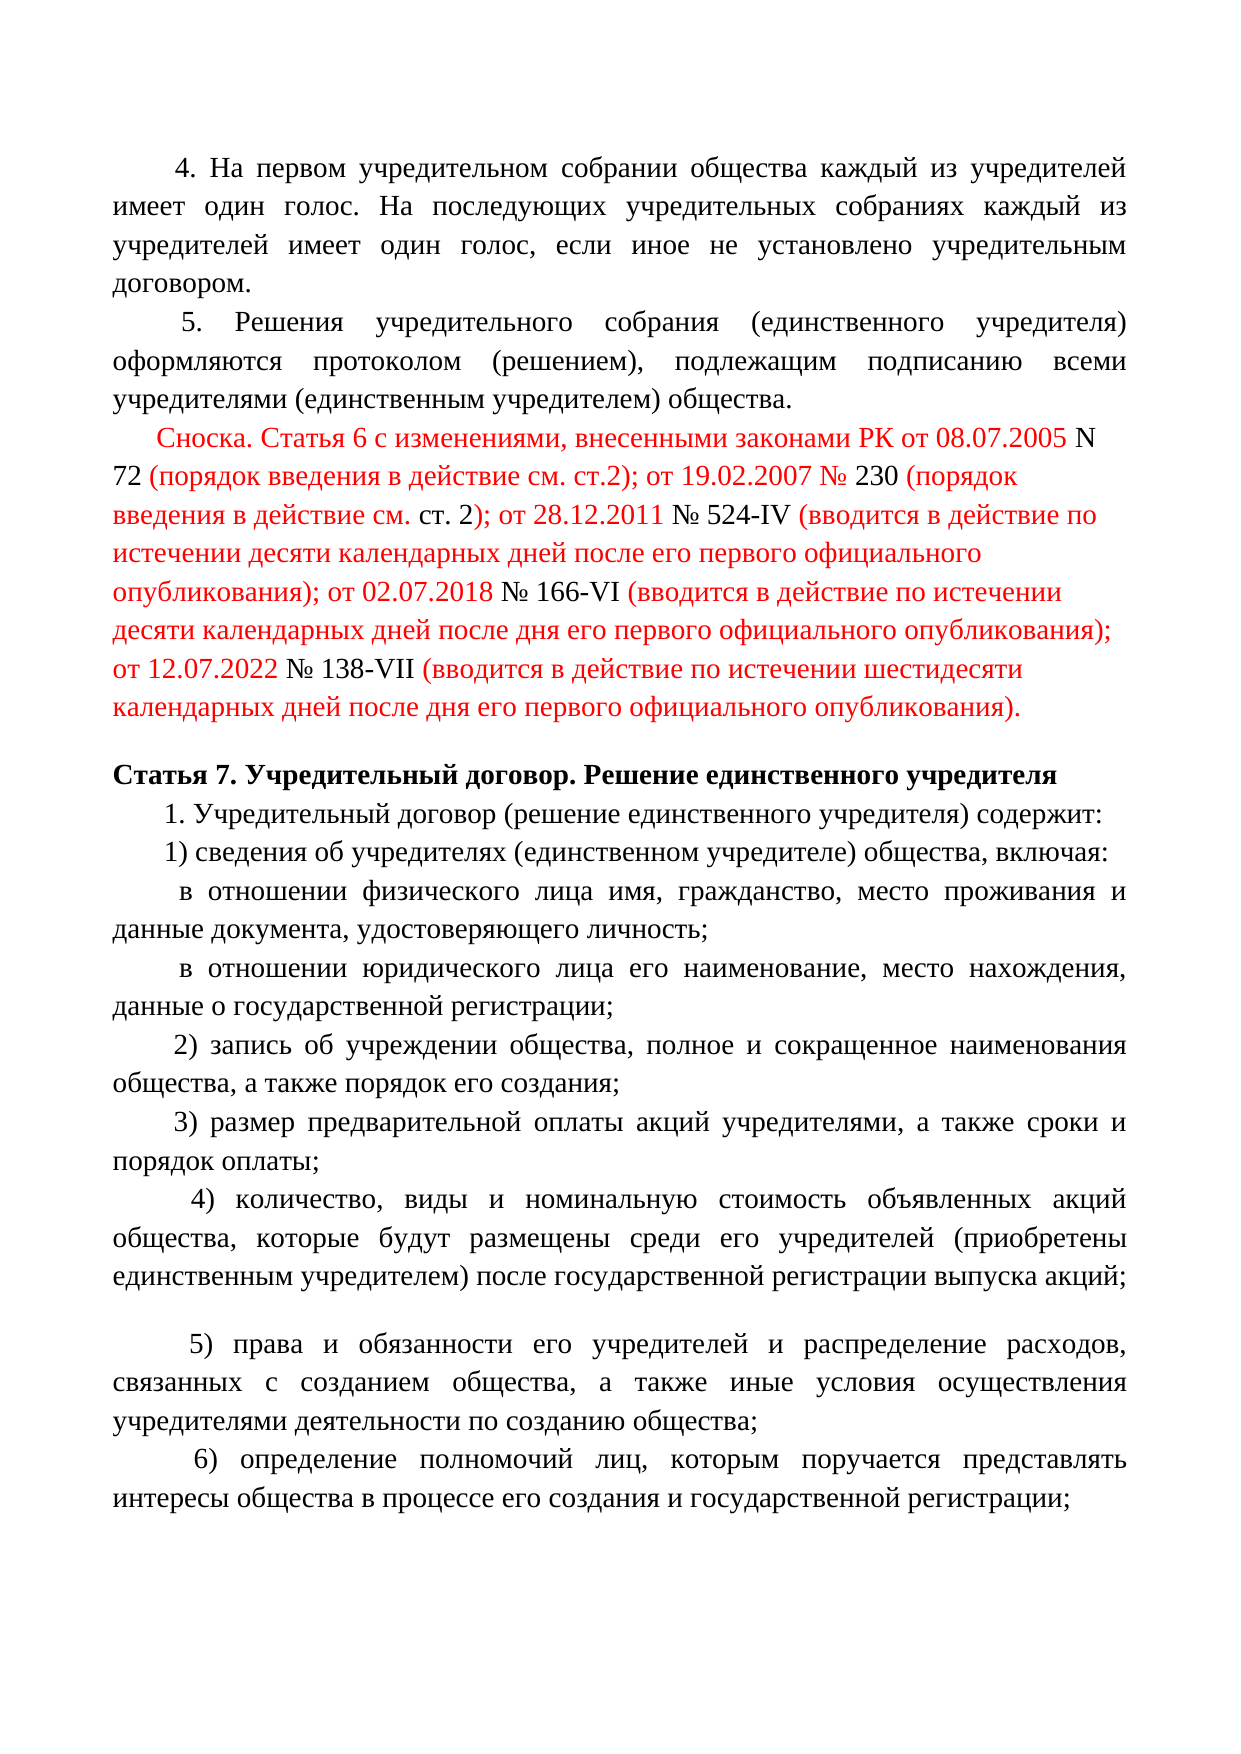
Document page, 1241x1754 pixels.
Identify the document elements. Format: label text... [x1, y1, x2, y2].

text Сноска. Статья 6 с изменениями, внесенными законами РК от 08.07.2005 N 72 (порядок введения в действие см. ст.2); от 19.02.2007 № 230 (порядок введения в действие см. ст. 2); от 28.12.2011 № 524-IV (вводится в действие по истечении десяти календарных дней после его первого официального опубликования); от 02.07.2018 № 166-VI (вводится в действие по истечении десяти календарных дней после дня его первого официального опубликования); от 12.07.2022 № 138-VII (вводится в действие по истечении шестидесяти календарных дней после дня его первого официального опубликования). [112, 420, 1128, 753]
text 2) запись об учреждении общества, полное и сокращенное наименования общества, а также порядок его создания; [112, 1027, 1128, 1099]
text 4) количество, виды и номинальную стоимость объявленных акций общества, которые будут размещены среди его учредителей (приобретены единственным учредителем) после государственной регистрации выпуска акций; [112, 1181, 1128, 1322]
text 4. На первом учредительном собрании общества каждый из учредителей имеет один голос. На последующих учредительных собраниях каждый из учредителей имеет один голос, если иное не установлено учредительным договором. [112, 150, 1128, 299]
text Статья 7. Учредительный договор. Решение единственного учредителя [112, 757, 1128, 791]
text 1. Учредительный договор (решение единственного учредителя) содержит: [112, 796, 1128, 829]
text 5. Решения учредительного собрания (единственного учредителя) оформляются протоколом (решением), подлежащим подписанию всеми учредителями (единственным учредителем) общества. [112, 304, 1128, 415]
text 6) определение полномочий лиц, которым поручается представлять интересы общества в процессе его создания и государственной регистрации; [112, 1441, 1128, 1513]
text 1) сведения об учредителях (единственном учредителе) общества, включая: [112, 834, 1128, 868]
text в отношении физического лица имя, гражданство, место проживания и данные документа, удостоверяющего личность; [112, 873, 1128, 945]
text 3) размер предварительной оплаты акций учредителями, а также сроки и порядок оплаты; [112, 1104, 1128, 1176]
text 5) права и обязанности его учредителей и распределение расходов, связанных с созданием общества, а также иные условия осуществления учредителями деятельности по созданию общества; [112, 1326, 1128, 1436]
text в отношении юридического лица его наименование, место нахождения, данные о государственной регистрации; [112, 950, 1128, 1022]
